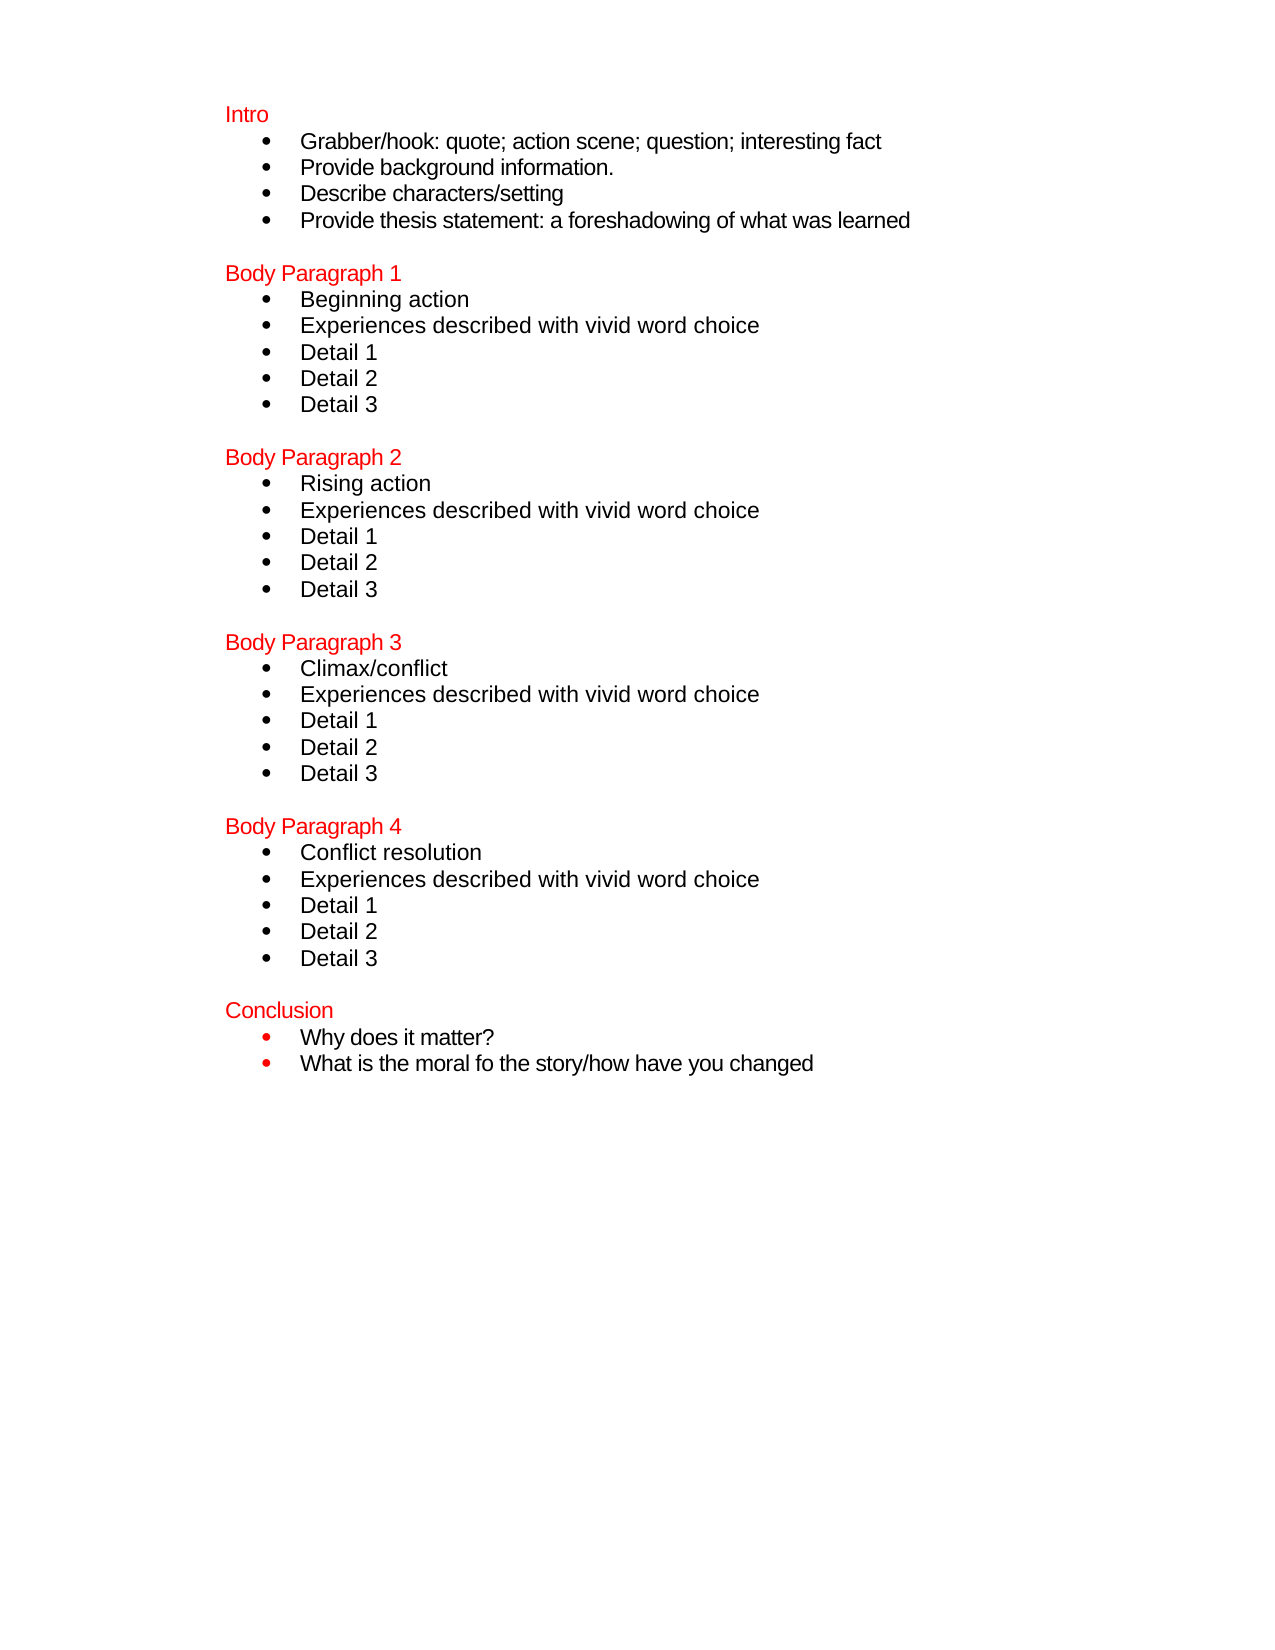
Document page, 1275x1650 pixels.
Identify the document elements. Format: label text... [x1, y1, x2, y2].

text Body Paragraph 4 [122, 813, 1162, 839]
list Detail 1 [262, 523, 1219, 549]
list Climax/conflict [262, 655, 1219, 681]
list Detail 2 [262, 549, 1219, 576]
list Detail 3 [262, 945, 1219, 971]
list Detail 3 [262, 391, 1219, 418]
list Provide background information. [262, 154, 1162, 180]
list Detail 3 [262, 576, 1219, 602]
text Body Paragraph 2 [122, 444, 1162, 470]
list Experiences described with vivid word choice [262, 866, 1219, 892]
list Detail 1 [262, 892, 1219, 918]
list Why does it matter? [262, 1024, 1162, 1050]
list Experiences described with vivid word choice [262, 497, 1219, 523]
list Experiences described with vivid word choice [262, 312, 1219, 338]
text Body Paragraph 3 [225, 628, 1162, 655]
list Detail 2 [262, 365, 1219, 391]
list Grabber/hook: quote; action scene; question; interesting fact [262, 128, 1162, 154]
list Conflict resolution [262, 839, 1219, 866]
list Describe characters/setting [262, 180, 1162, 207]
list Detail 1 [262, 338, 1219, 365]
list Detail 2 [262, 918, 1219, 945]
text Conclusion [122, 997, 1162, 1024]
list Provide thesis statement: a foreshadowing of what was learned [262, 207, 1162, 233]
list Detail 2 [262, 734, 1219, 760]
list Beginning action [262, 286, 1219, 312]
text Body Paragraph 1 [122, 259, 1162, 286]
list Detail 3 [262, 760, 1219, 787]
list What is the moral fo the story/how have you changed [262, 1050, 1162, 1076]
list Rising action [262, 470, 1219, 497]
list Detail 1 [262, 707, 1219, 734]
text Intro [122, 101, 1162, 128]
list Experiences described with vivid word choice [262, 681, 1219, 707]
